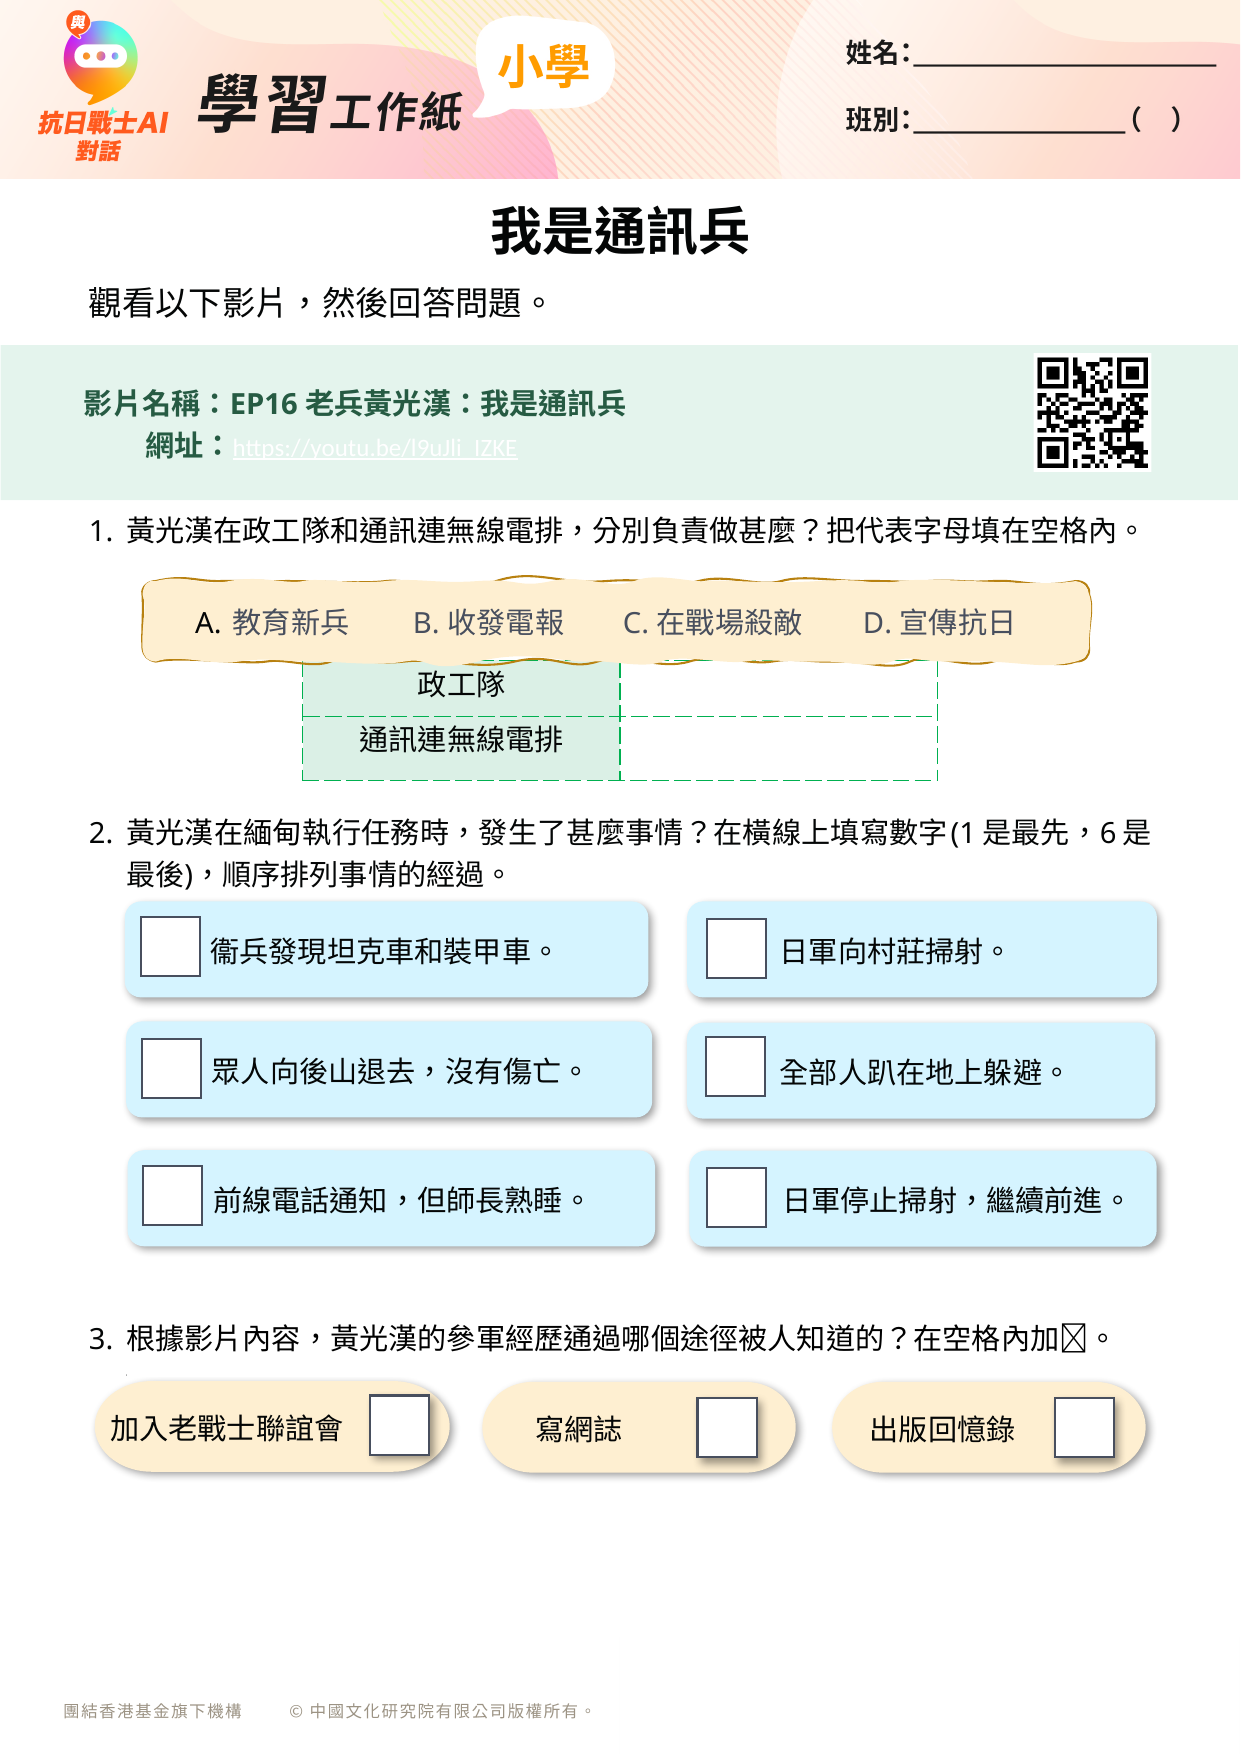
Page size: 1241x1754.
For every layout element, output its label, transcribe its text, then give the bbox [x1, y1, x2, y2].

picture [0, 1637, 1240, 1754]
table_header [620, 661, 938, 716]
list 黃光漢在政工隊和通訊連無線電排，分別負責做甚麼？把代表字母填在空格內。 [89, 508, 1152, 550]
text 我是通訊兵 [89, 190, 1152, 265]
text 觀看以下影片，然後回答問題。 [89, 276, 1152, 324]
picture [0, 0, 1241, 179]
list 黃光漢在緬甸執行任務時，發生了甚麼事情？在橫線上填寫數字(1是最先，6是最後)，順序排列事情的經過。 [89, 809, 1152, 894]
list 根據影片內容，黃光漢的參軍經歷通過哪個途徑被人知道的？在空格內加。 [89, 1316, 1152, 1358]
picture [1033, 353, 1152, 472]
table_cell 通訊連無線電排 [303, 716, 620, 780]
table_cell [620, 716, 938, 780]
table_header 政工隊 [303, 661, 620, 716]
